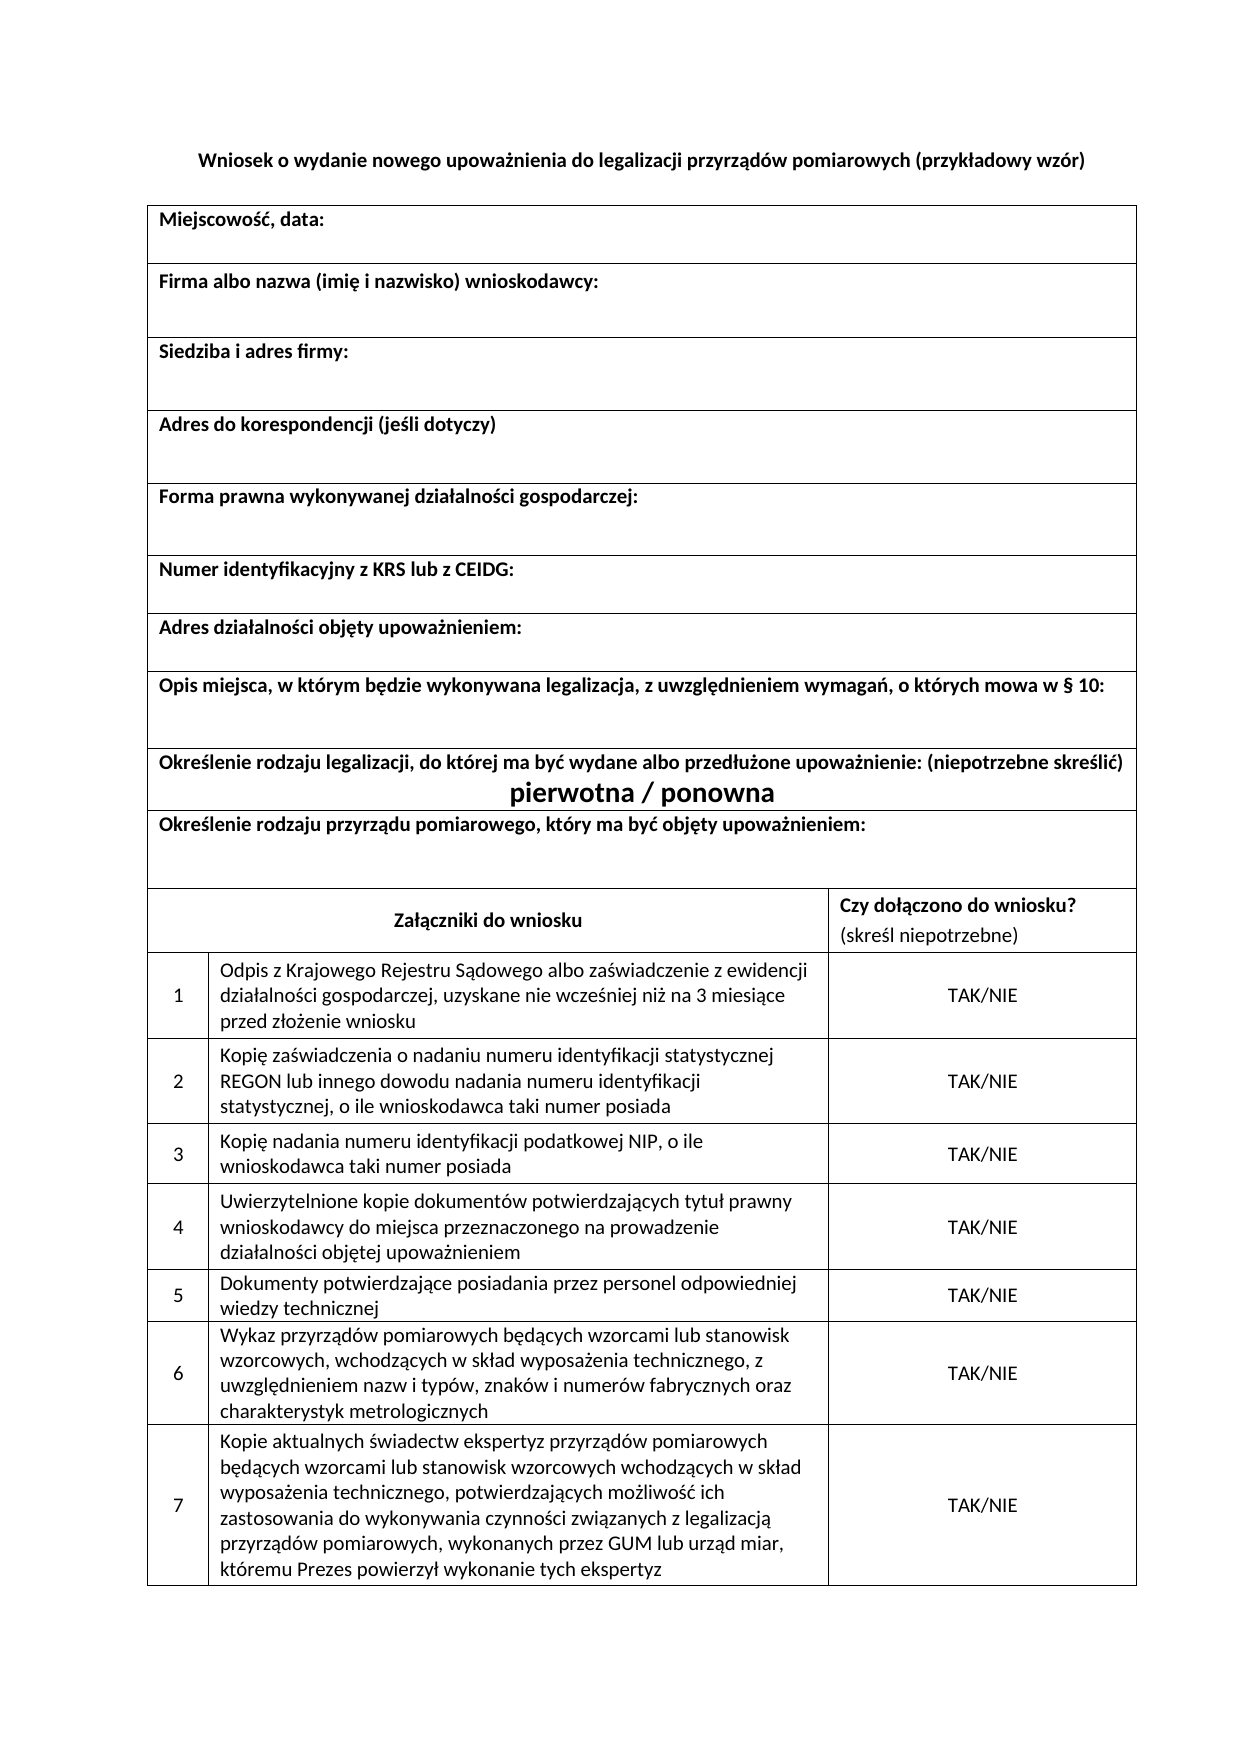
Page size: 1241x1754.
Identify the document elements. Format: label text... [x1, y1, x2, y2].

table_cell 6 [148, 1322, 208, 1423]
table_cell Kopie aktualnych świadectw ekspertyz przyrządów pomiarowych będących wzorcami lub stanowisk wzorcowych wchodzących w skład wyposażenia technicznego, potwierdzających możliwość ich zastosowania do wykonywania czynności związanych z legalizacją przyrządów pomiarowych, wykonanych przez GUM lub urząd miar, któremu Prezes powierzył wykonanie tych ekspertyz [209, 1425, 828, 1585]
table_cell Czy dołączono do wniosku? (skreśl niepotrzebne) [829, 889, 1136, 952]
table_cell Odpis z Krajowego Rejestru Sądowego albo zaświadczenie z ewidencji działalności gospodarczej, uzyskane nie wcześniej niż na 3 miesiące przed złożenie wniosku [209, 953, 828, 1037]
table_cell Uwierzytelnione kopie dokumentów potwierdzających tytuł prawny wnioskodawcy do miejsca przeznaczonego na prowadzenie działalności objętej upoważnieniem [209, 1184, 828, 1269]
table_cell Miejscowość, data: [148, 206, 1136, 263]
table_cell 7 [148, 1425, 208, 1585]
table_cell Dokumenty potwierdzające posiadania przez personel odpowiedniej wiedzy technicznej [209, 1270, 828, 1321]
table_cell Określenie rodzaju przyrządu pomiarowego, który ma być objęty upoważnieniem: [148, 811, 1136, 887]
table_cell 5 [148, 1270, 208, 1321]
table_cell TAK/NIE [829, 1184, 1136, 1269]
table_cell Adres działalności objęty upoważnieniem: [148, 614, 1136, 671]
table_cell TAK/NIE [829, 1322, 1136, 1423]
table_cell Siedziba i adres firmy: [148, 338, 1136, 410]
table_cell 2 [148, 1039, 208, 1123]
table_cell TAK/NIE [829, 1124, 1136, 1183]
table_cell Opis miejsca, w którym będzie wykonywana legalizacja, z uwzględnieniem wymagań, o których mowa w § 10: [148, 672, 1136, 748]
table_cell TAK/NIE [829, 1039, 1136, 1123]
table_cell TAK/NIE [829, 1425, 1136, 1585]
table_cell 3 [148, 1124, 208, 1183]
table_cell 4 [148, 1184, 208, 1269]
table_cell Forma prawna wykonywanej działalności gospodarczej: [148, 484, 1136, 555]
table_cell Numer identyfikacyjny z KRS lub z CEIDG: [148, 556, 1136, 613]
table_cell Adres do korespondencji (jeśli dotyczy) [148, 411, 1136, 482]
table_cell TAK/NIE [829, 1270, 1136, 1321]
table_cell Kopię nadania numeru identyfikacji podatkowej NIP, o ile wnioskodawca taki numer posiada [209, 1124, 828, 1183]
table_cell TAK/NIE [829, 953, 1136, 1037]
table_cell Załączniki do wniosku [148, 889, 828, 952]
table_cell 1 [148, 953, 208, 1037]
table_cell Określenie rodzaju legalizacji, do której ma być wydane albo przedłużone upoważnienie: (niepotrzebne skreślić) pierwotna / ponowna [148, 749, 1136, 810]
table_cell Kopię zaświadczenia o nadaniu numeru identyfikacji statystycznej REGON lub innego dowodu nadania numeru identyfikacji statystycznej, o ile wnioskodawca taki numer posiada [209, 1039, 828, 1123]
table_cell Firma albo nazwa (imię i nazwisko) wnioskodawcy: [148, 264, 1136, 337]
table_header Wniosek o wydanie nowego upoważnienia do legalizacji przyrządów pomiarowych (przykładowy wzór) [148, 148, 1136, 205]
table_cell Wykaz przyrządów pomiarowych będących wzorcami lub stanowisk wzorcowych, wchodzących w skład wyposażenia technicznego, z uwzględnieniem nazw i typów, znaków i numerów fabrycznych oraz charakterystyk metrologicznych [209, 1322, 828, 1423]
